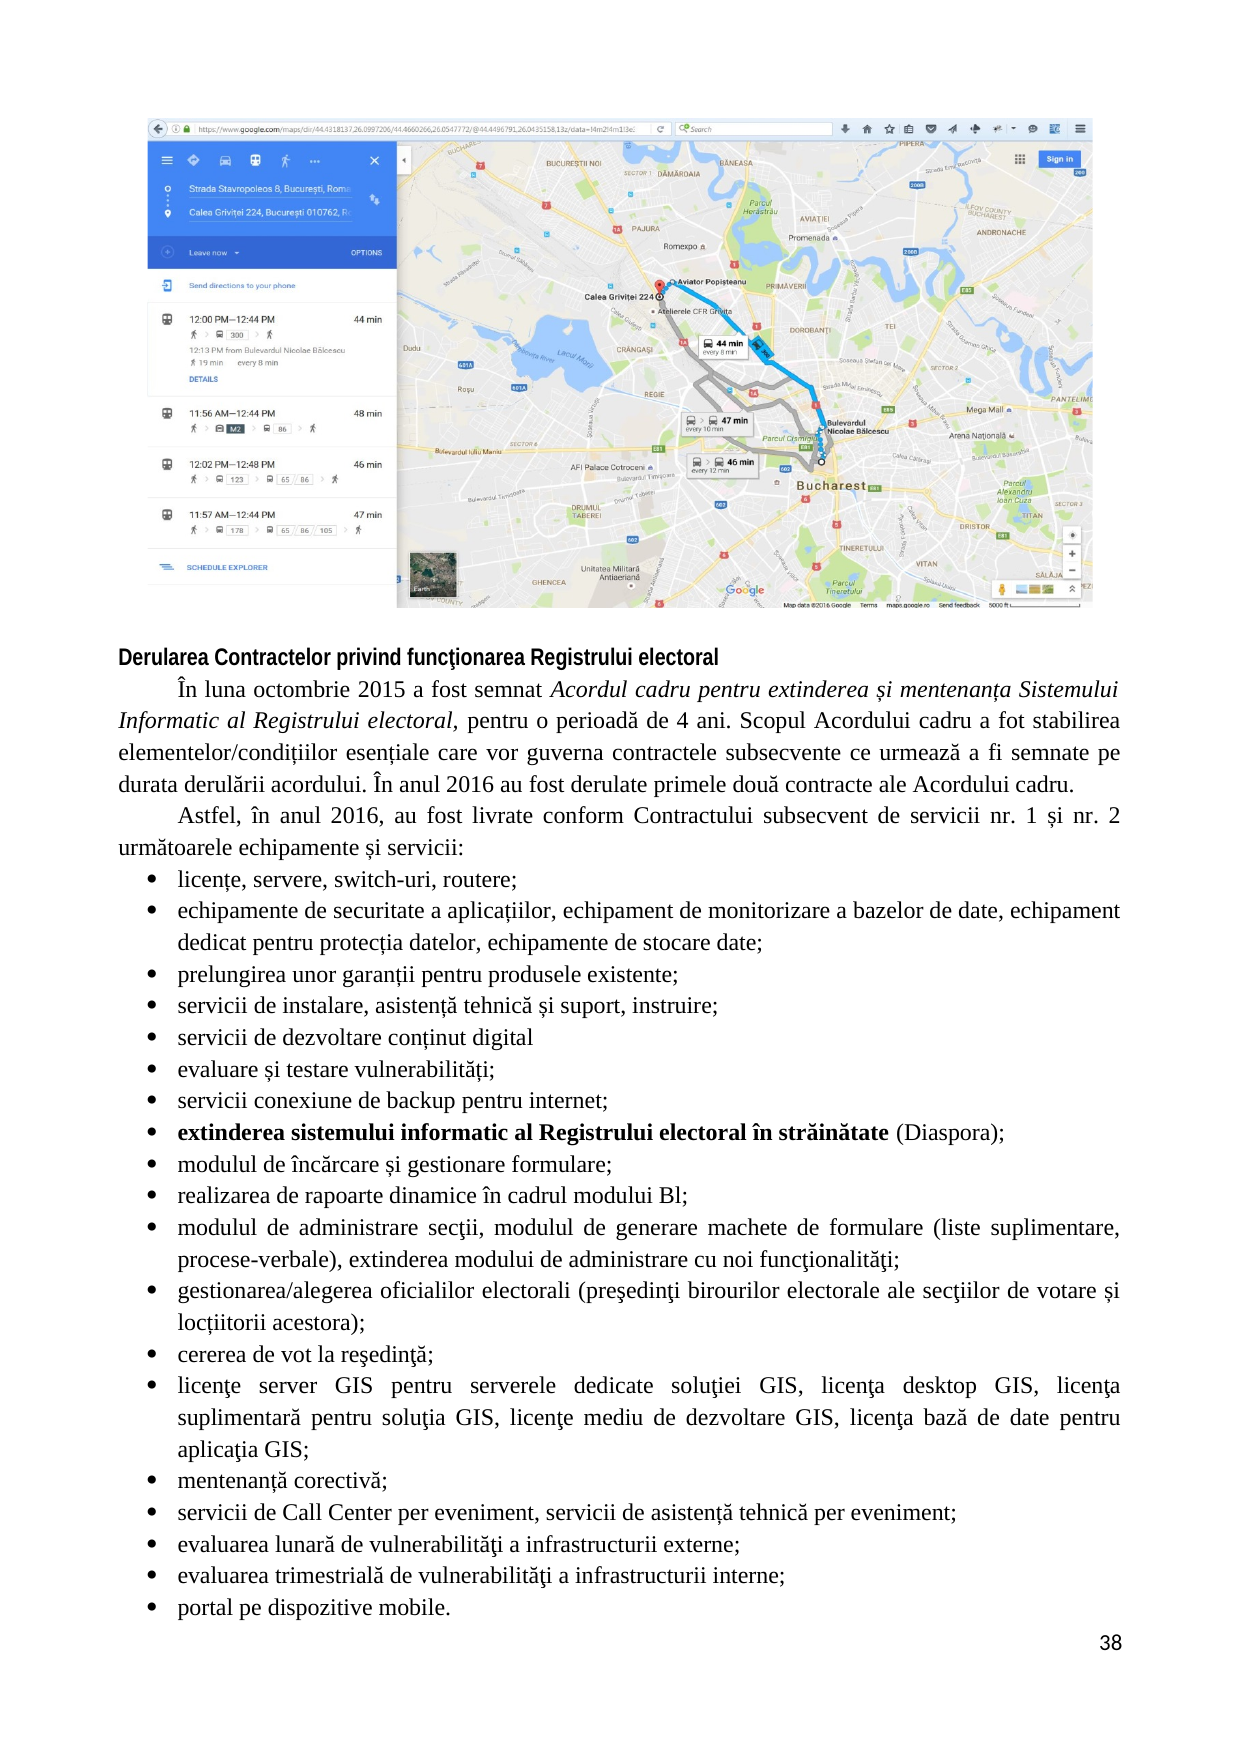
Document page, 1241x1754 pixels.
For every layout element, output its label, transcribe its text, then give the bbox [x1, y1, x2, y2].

list servicii de instalare, asistență tehnică și suport, instruire; [148, 991, 1122, 1019]
list servicii conexiune de backup pentru internet; [148, 1086, 1122, 1114]
list servicii de dezvoltare conținut digital [148, 1023, 1122, 1051]
list echipamente de securitate a aplicațiilor, echipament de monitorizare a bazelor de date, echipament dedicat pentru protecția datelor, echipamente de stocare date; [148, 896, 1122, 956]
list licențe, servere, switch-uri, routere; [148, 864, 1122, 892]
list licenţe server GIS pentru serverele dedicate soluţiei GIS, licenţa desktop GIS, licenţa suplimentară pentru soluţia GIS, licenţe mediu de dezvoltare GIS, licenţa bază de date pentru aplicaţia GIS; [148, 1371, 1122, 1462]
list realizarea de rapoarte dinamice în cadrul modului Bl; [148, 1181, 1122, 1209]
list evaluare și testare vulnerabilități; [148, 1054, 1122, 1082]
list modulul de încărcare și gestionare formulare; [148, 1149, 1122, 1177]
list portal pe dispozitive mobile. [148, 1593, 1122, 1621]
list evaluarea trimestrială de vulnerabilităţi a infrastructurii interne; [148, 1561, 1122, 1589]
list gestionarea/alegerea oficialilor electorali (preşedinţi birourilor electorale ale secţiilor de votare și locțiitorii acestora); [148, 1276, 1122, 1336]
list evaluarea lunară de vulnerabilităţi a infrastructurii externe; [148, 1529, 1122, 1557]
list extinderea sistemului informatic al Registrului electoral în străinătate (Diaspora); [148, 1118, 1122, 1146]
list prelungirea unor garanții pentru produsele existente; [148, 959, 1122, 987]
list mentenanță corectivă; [148, 1466, 1122, 1494]
text Derularea Contractelor privind funcţionarea Registrului electoral [118, 643, 1122, 671]
picture [147, 118, 1093, 608]
list modulul de administrare secţii, modulul de generare machete de formulare (liste suplimentare, procese-verbale), extinderea modului de administrare cu noi funcţionalităţi; [148, 1213, 1122, 1272]
text Astfel, în anul 2016, au fost livrate conform Contractului subsecvent de servicii nr. 1 și nr. 2 următoarele echipamente și servicii: [118, 801, 1122, 861]
list servicii de Call Center per eveniment, servicii de asistență tehnică per eveniment; [148, 1498, 1122, 1526]
text În luna octombrie 2015 a fost semnat Acordul cadru pentru extinderea și mentenanța Sistemului Informatic al Registrului electoral, pentru o perioadă de 4 ani. Scopul Acordului cadru a fot stabilirea elementelor/condițiilor esențiale care vor guverna contractele subsecvente ce urmează a fi semnate pe durata derulării acordului. În anul 2016 au fost derulate primele două contracte ale Acordului cadru. [118, 674, 1122, 797]
list cererea de vot la reşedinţă; [148, 1339, 1122, 1367]
